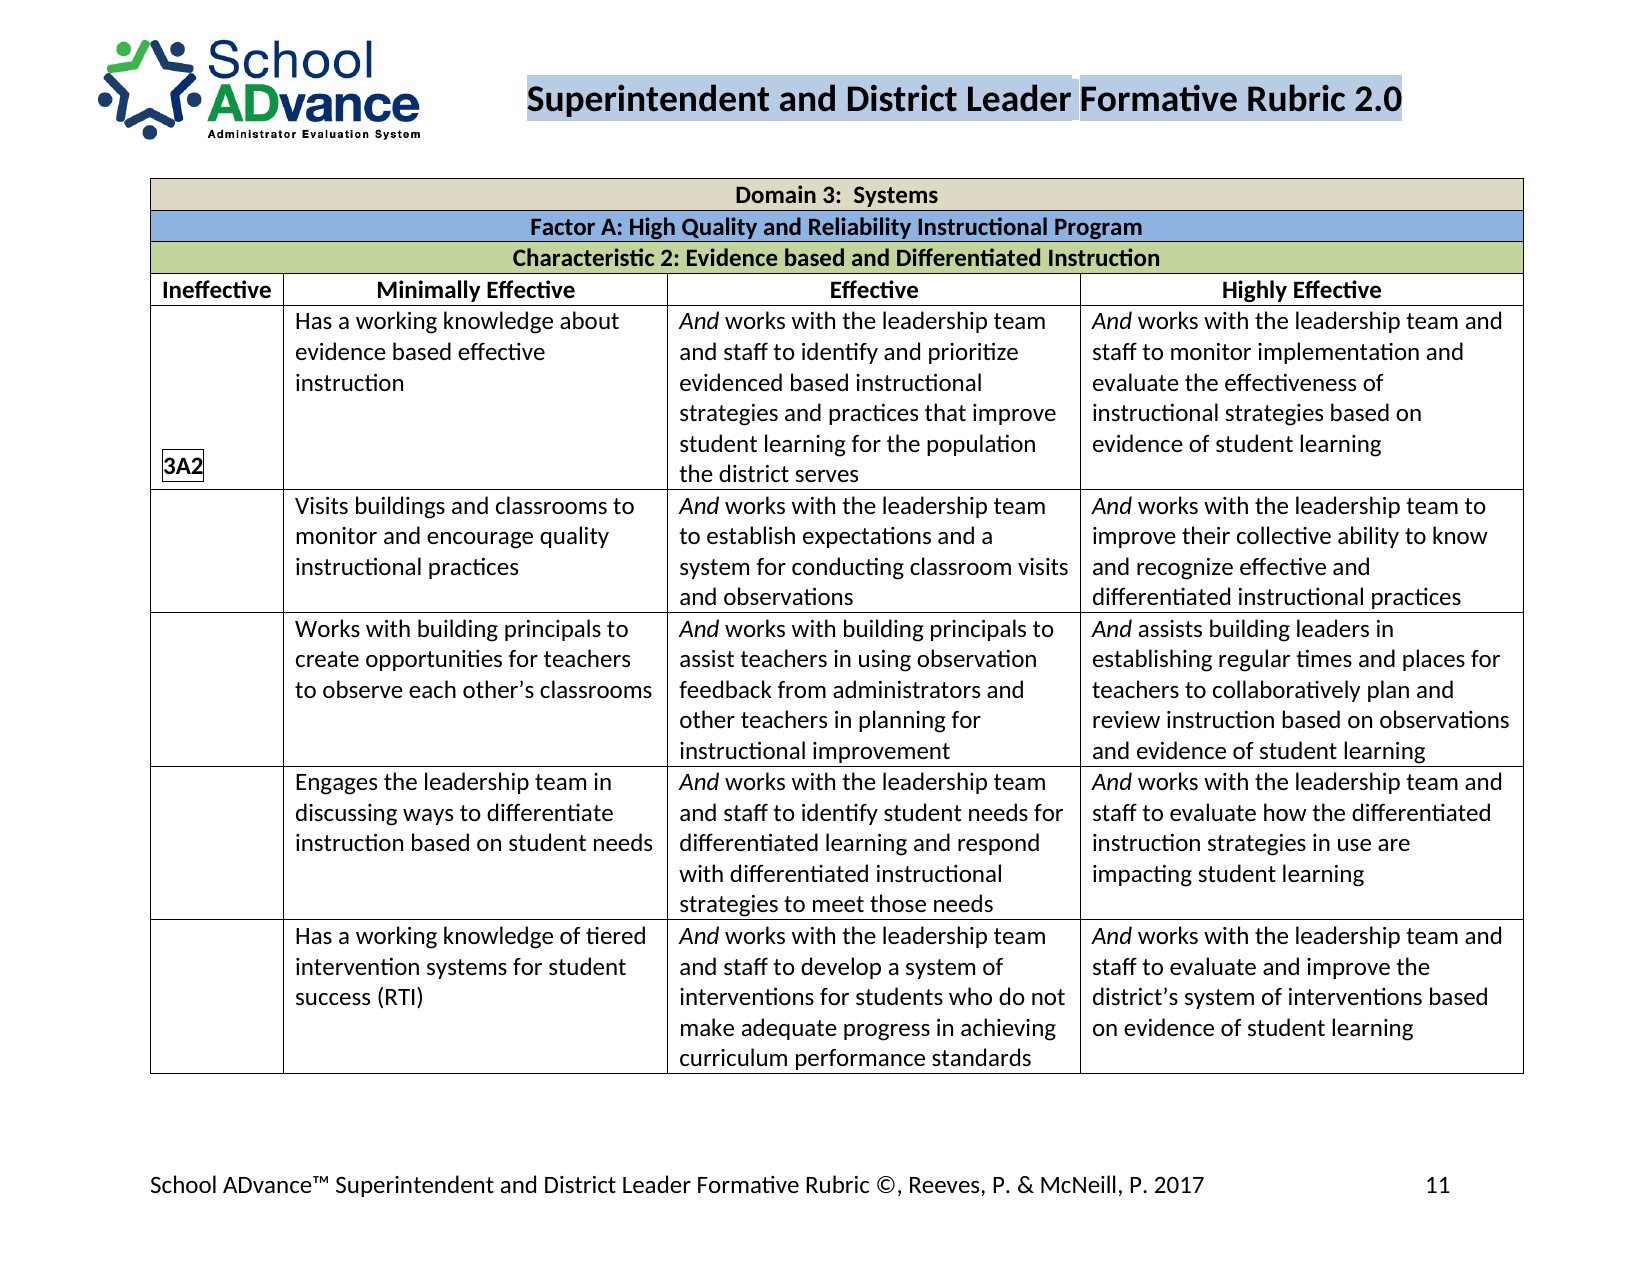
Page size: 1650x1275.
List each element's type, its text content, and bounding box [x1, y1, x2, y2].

table_cell And works with building principals to assist teachers in using observation feedback from administrators and other teachers in planning for instructional improvement [668, 613, 1080, 766]
table_cell Has a working knowledge about evidence based effective instruction [284, 306, 667, 489]
table_cell And works with the leadership team and staff to evaluate and improve the district’s system of interventions based on evidence of student learning [1081, 920, 1523, 1073]
table_cell And works with the leadership team and staff to evaluate how the differentiated instruction strategies in use are impacting student learning [1081, 767, 1523, 919]
table_header Domain 3: Systems [151, 179, 1523, 210]
table_cell Factor A: High Quality and Reliability Instructional Program [151, 211, 1523, 241]
table_cell And works with the leadership team and staff to monitor implementation and evaluate the effectiveness of instructional strategies based on evidence of student learning [1081, 306, 1523, 489]
table_cell [151, 767, 283, 919]
table_cell Minimally Effective [284, 274, 667, 304]
table_cell [151, 920, 283, 1073]
table_cell And works with the leadership team to establish expectations and a system for conducting classroom visits and observations [668, 490, 1080, 612]
table_cell Highly Effective [1081, 274, 1523, 304]
picture [91, 25, 429, 151]
table_cell 3A2 [151, 306, 283, 489]
table_cell Ineffective [151, 274, 283, 304]
table_cell And assists building leaders in establishing regular times and places for teachers to collaboratively plan and review instruction based on observations and evidence of student learning [1081, 613, 1523, 766]
table_cell [151, 613, 283, 766]
table_cell Has a working knowledge of tiered intervention systems for student success (RTI) [284, 920, 667, 1073]
table_cell [151, 490, 283, 612]
table_cell And works with the leadership team and staff to identify and prioritize evidenced based instructional strategies and practices that improve student learning for the population the district serves [668, 306, 1080, 489]
table_cell Characteristic 2: Evidence based and Differentiated Instruction [151, 242, 1523, 273]
table_cell And works with the leadership team and staff to develop a system of interventions for students who do not make adequate progress in achieving curriculum performance standards [668, 920, 1080, 1073]
table_cell And works with the leadership team and staff to identify student needs for differentiated learning and respond with differentiated instructional strategies to meet those needs [668, 767, 1080, 919]
table_cell And works with the leadership team to improve their collective ability to know and recognize effective and differentiated instructional practices [1081, 490, 1523, 612]
table_cell Visits buildings and classrooms to monitor and encourage quality instructional practices [284, 490, 667, 612]
table_cell Effective [668, 274, 1080, 304]
table_cell Works with building principals to create opportunities for teachers to observe each other’s classrooms [284, 613, 667, 766]
table_cell Engages the leadership team in discussing ways to differentiate instruction based on student needs [284, 767, 667, 919]
